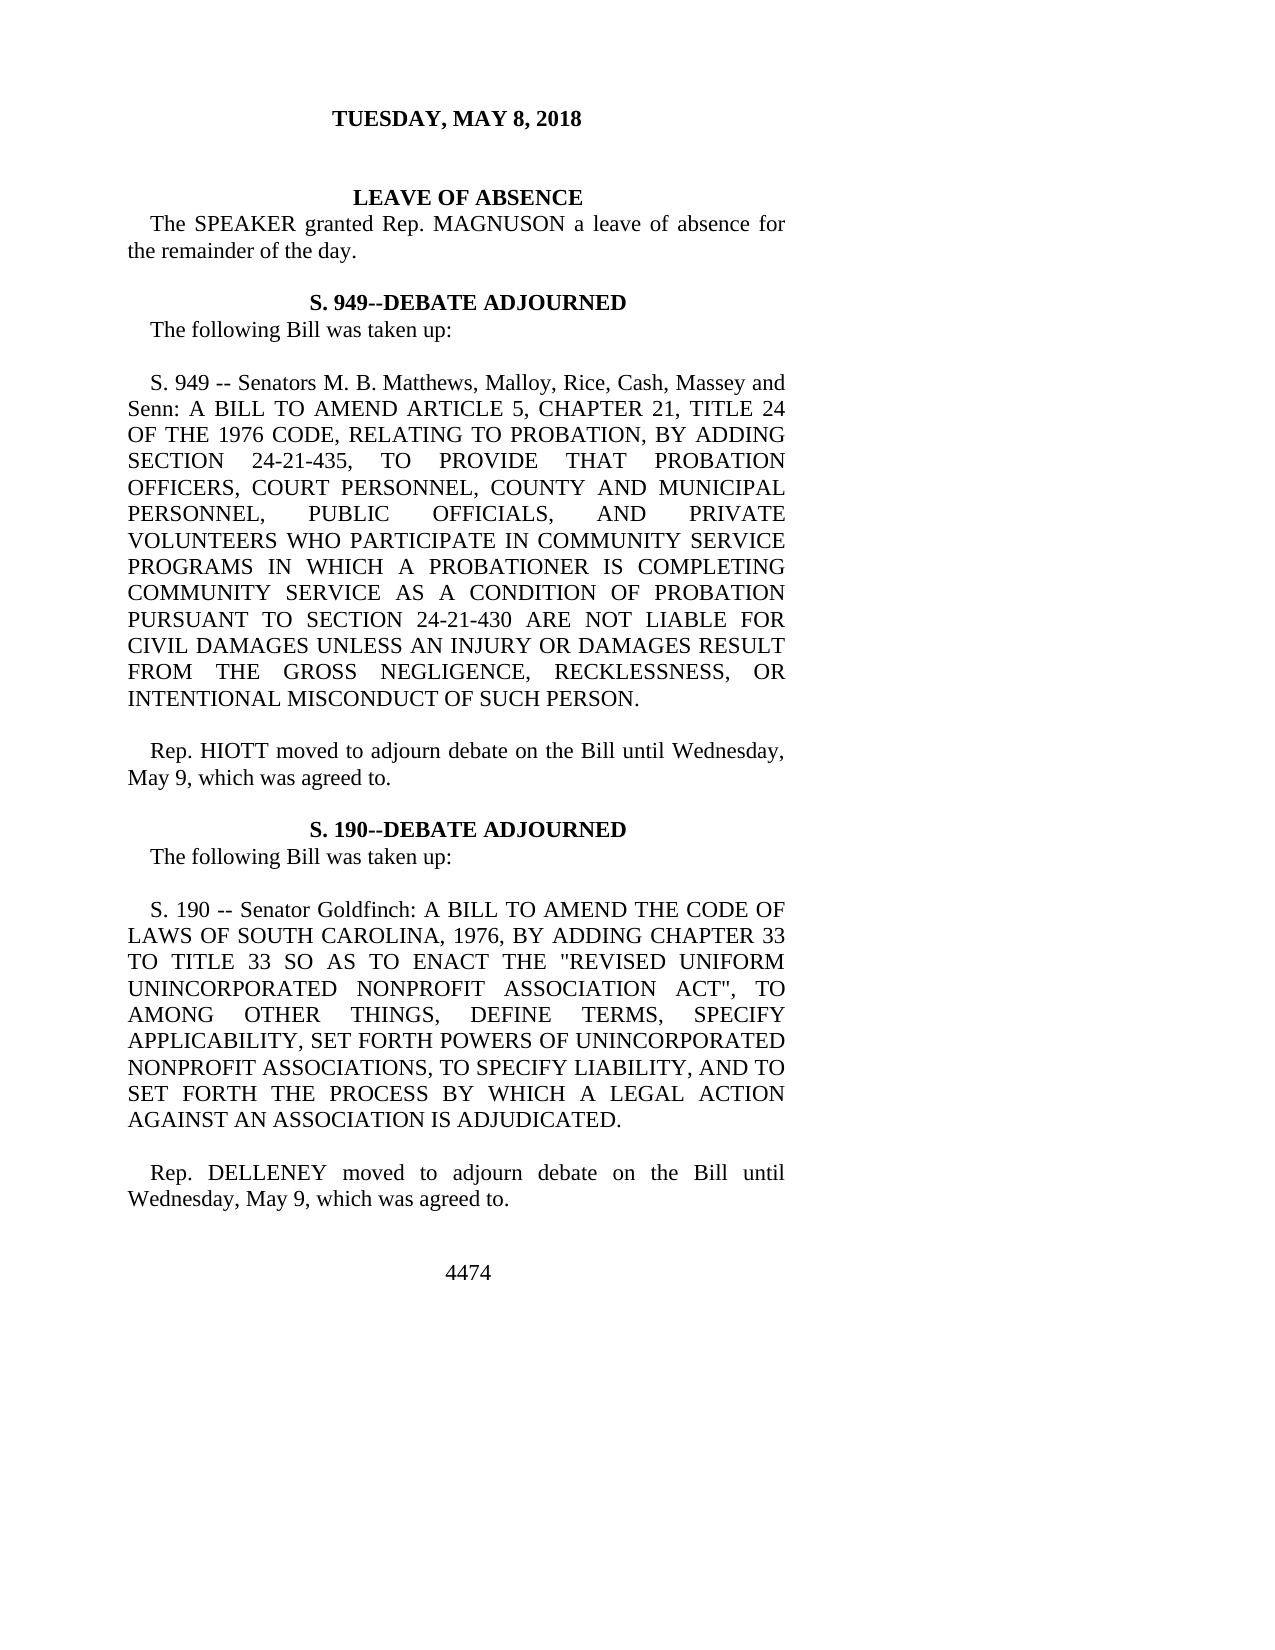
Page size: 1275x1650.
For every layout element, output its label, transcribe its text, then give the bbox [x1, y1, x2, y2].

text S. 949 -- Senators M. B. Matthews, Malloy, Rice, Cash, Massey and Senn: A BILL TO AMEND ARTICLE 5, CHAPTER 21, TITLE 24 OF THE 1976 CODE, RELATING TO PROBATION, BY ADDING SECTION 24-21-435, TO PROVIDE THAT PROBATION OFFICERS, COURT PERSONNEL, COUNTY AND MUNICIPAL PERSONNEL, PUBLIC OFFICIALS, AND PRIVATE VOLUNTEERS WHO PARTICIPATE IN COMMUNITY SERVICE PROGRAMS IN WHICH A PROBATIONER IS COMPLETING COMMUNITY SERVICE AS A CONDITION OF PROBATION PURSUANT TO SECTION 24-21-430 ARE NOT LIABLE FOR CIVIL DAMAGES UNLESS AN INJURY OR DAMAGES RESULT FROM THE GROSS NEGLIGENCE, RECKLESSNESS, OR INTENTIONAL MISCONDUCT OF SUCH PERSON. [127, 368, 786, 711]
text The SPEAKER granted Rep. MAGNUSON a leave of absence for the remainder of the day. [127, 210, 786, 263]
text The following Bill was taken up: [127, 316, 786, 342]
text S. 190 -- Senator Goldfinch: A BILL TO AMEND THE CODE OF LAWS OF SOUTH CAROLINA, 1976, BY ADDING CHAPTER 33 TO TITLE 33 SO AS TO ENACT THE "REVISED UNIFORM UNINCORPORATED NONPROFIT ASSOCIATION ACT", TO AMONG OTHER THINGS, DEFINE TERMS, SPECIFY APPLICABILITY, SET FORTH POWERS OF UNINCORPORATED NONPROFIT ASSOCIATIONS, TO SPECIFY LIABILITY, AND TO SET FORTH THE PROCESS BY WHICH A LEGAL ACTION AGAINST AN ASSOCIATION IS ADJUDICATED. [127, 896, 786, 1133]
text S. 949--DEBATE ADJOURNED [127, 289, 786, 316]
text The following Bill was taken up: [127, 843, 786, 869]
text S. 190--DEBATE ADJOURNED [127, 817, 786, 843]
text Rep. HIOTT moved to adjourn debate on the Bill until Wednesday, May 9, which was agreed to. [127, 737, 786, 790]
text LEAVE OF ABSENCE [127, 184, 786, 210]
text Rep. DELLENEY moved to adjourn debate on the Bill until Wednesday, May 9, which was agreed to. [127, 1159, 786, 1212]
